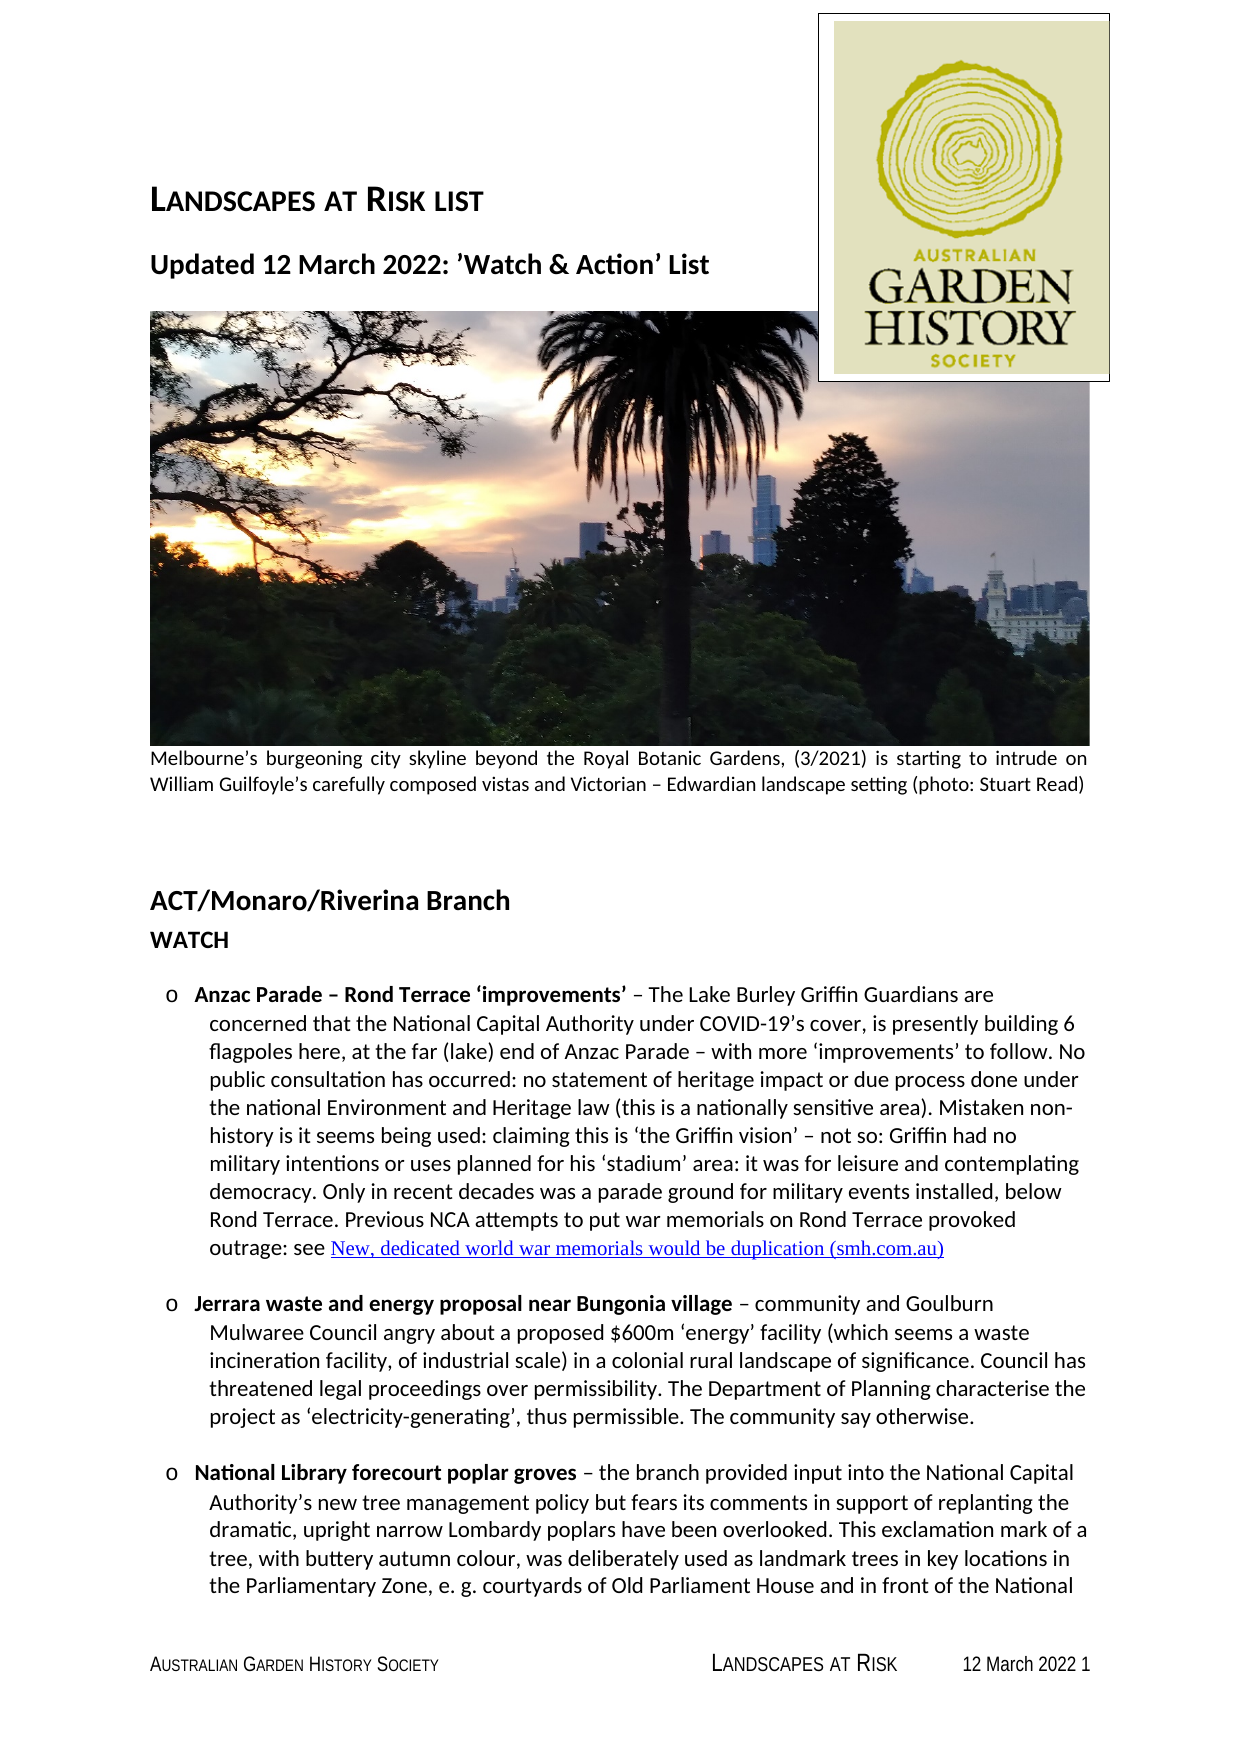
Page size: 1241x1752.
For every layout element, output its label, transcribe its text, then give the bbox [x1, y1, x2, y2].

list Anzac Parade – Rond Terrace ‘improvements’ – The Lake Burley Griffin Guardians are concerned that the National Capital Authority under COVID-19’s cover, is presently building 6 flagpoles here, at the far (lake) end of Anzac Parade – with more ‘improvements’ to follow. No public consultation has occurred: no statement of heritage impact or due process done under the national Environment and Heritage law (this is a nationally sensitive area). Mistaken non-history is it seems being used: claiming this is ‘the Griffin vision’ – not so: Griffin had no military intentions or uses planned for his ‘stadium’ area: it was for leisure and contemplating democracy. Only in recent decades was a parade ground for military events installed, below Rond Terrace. Previous NCA attempts to put war memorials on Rond Terrace provoked outrage: see New, dedicated world war memorials would be duplication (smh.com.au) [165, 980, 1090, 1261]
list Jerrara waste and energy proposal near Bungonia village – community and Goulburn Mulwaree Council angry about a proposed $600m ‘energy’ facility (which seems a waste incineration facility, of industrial scale) in a colonial rural landscape of significance. Council has threatened legal proceedings over permissibility. The Department of Planning characterise the project as ‘electricity-generating’, thus permissible. The community say otherwise. [165, 1289, 1090, 1430]
subtitle ACT/Monaro/Riverina Branch [150, 882, 1090, 918]
picture [150, 311, 1090, 746]
text WATCH [150, 924, 1090, 954]
subtitle Landscapes at Risk list [150, 175, 818, 221]
subtitle Updated 12 March 2022: ’Watch & Action’ List [150, 246, 818, 281]
text Melbourne’s burgeoning city skyline beyond the Royal Botanic Gardens, (3/2021) is starting to intrude on William Guilfoyle’s carefully composed vistas and Victorian – Edwardian landscape setting (photo: Stuart Read) [150, 746, 1090, 796]
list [165, 1458, 1090, 1600]
